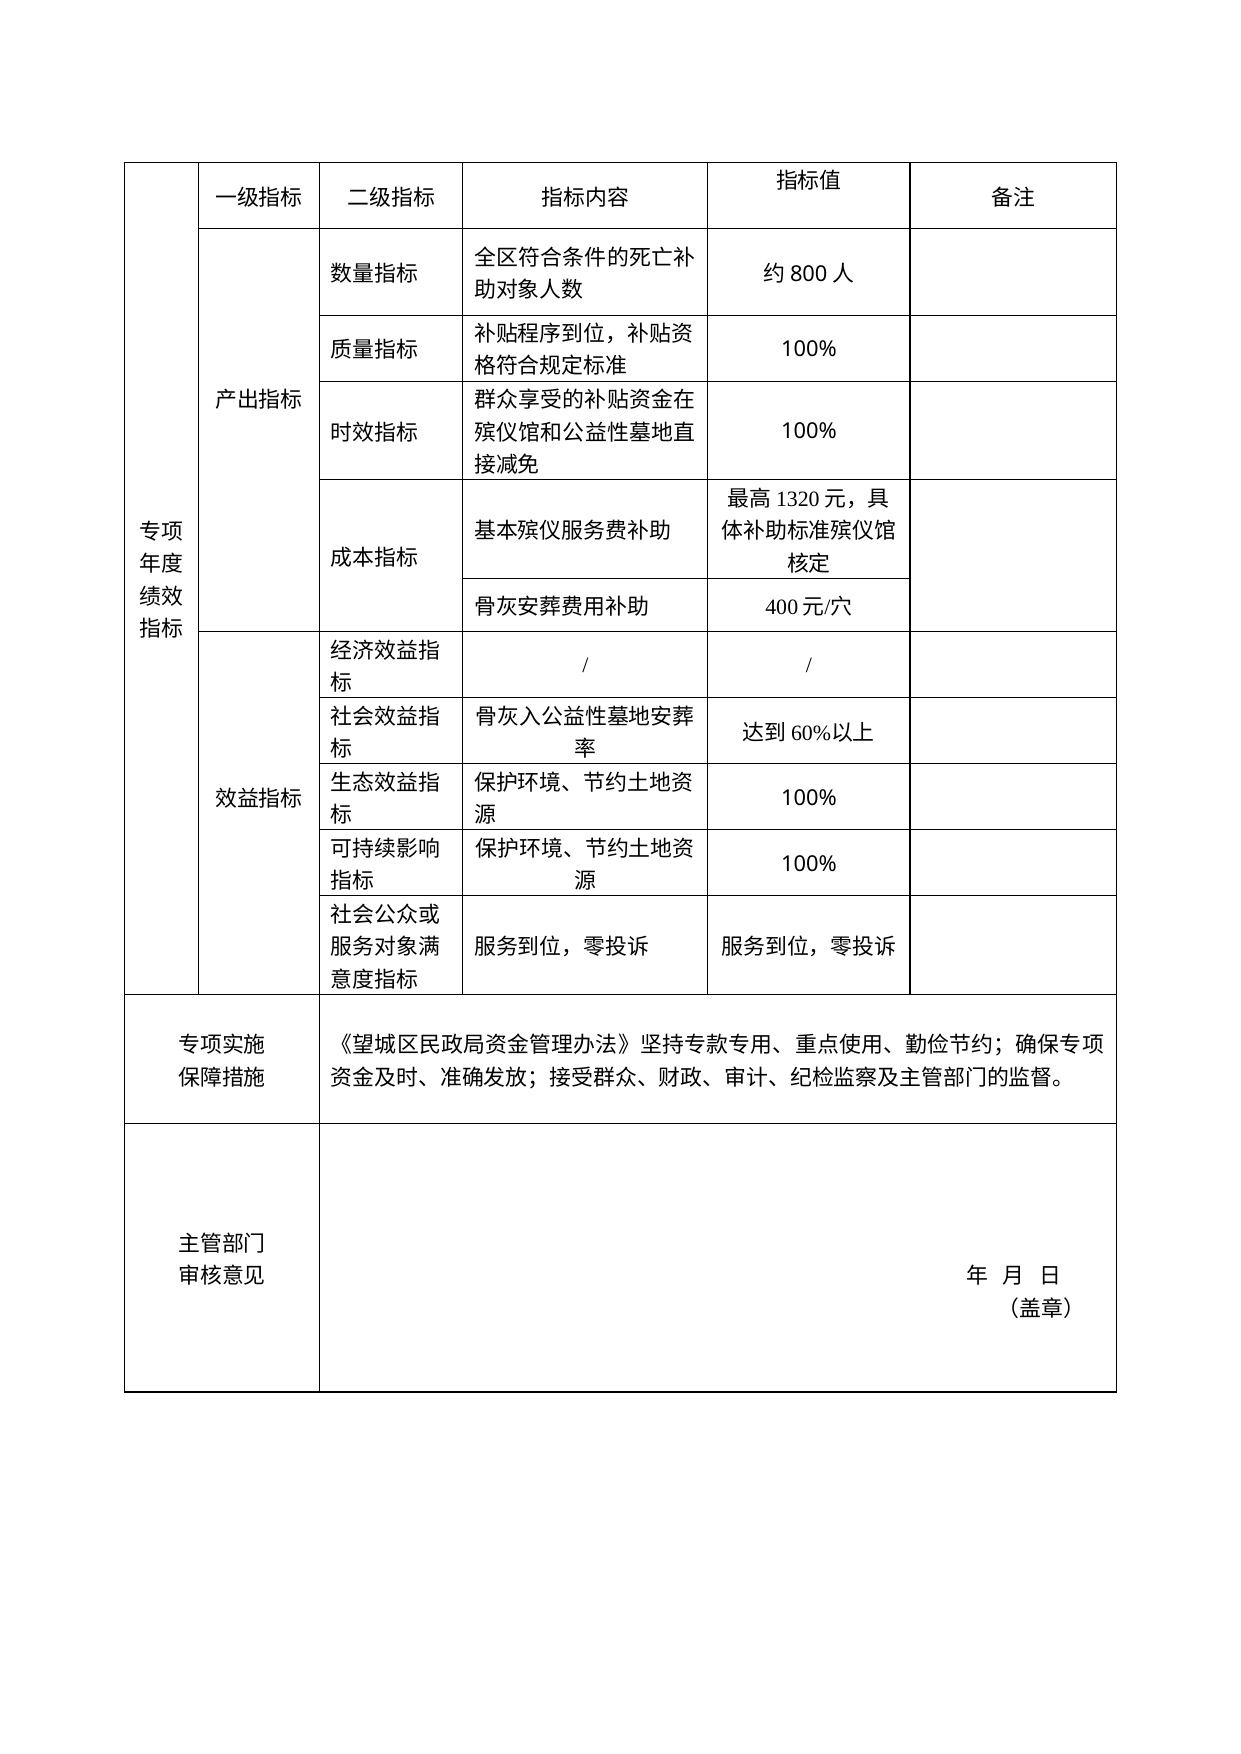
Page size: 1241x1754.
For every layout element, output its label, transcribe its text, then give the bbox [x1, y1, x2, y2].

table_cell 产出指标 [199, 229, 319, 631]
table_cell 时效指标 [320, 382, 462, 479]
table_cell 主管部门 审核意见 [125, 1124, 319, 1391]
table_cell 成本指标 [320, 480, 462, 631]
table_cell 群众享受的补贴资金在殡仪馆和公益性墓地直接减免 [463, 382, 707, 479]
table_cell 数量指标 [320, 229, 462, 314]
table_cell 基本殡仪服务费补助 [463, 480, 707, 578]
table_cell 社会公众或服务对象满意度指标 [320, 896, 462, 994]
table_cell [911, 632, 1116, 697]
table_cell [911, 480, 1116, 631]
table_cell 二级指标 [320, 163, 462, 228]
table_cell 保护环境、节约土地资源 [463, 764, 707, 829]
table_cell 100% [708, 764, 909, 829]
table_cell [911, 896, 1116, 994]
table_cell 可持续影响指标 [320, 830, 462, 895]
table_cell 专项实施 保障措施 [125, 995, 319, 1123]
table_cell 年 月 日 （盖章） [320, 1124, 1116, 1391]
table_cell [911, 382, 1116, 479]
table_cell 补贴程序到位，补贴资格符合规定标准 [463, 316, 707, 381]
table_cell 一级指标 [199, 163, 319, 228]
table_cell 经济效益指标 [320, 632, 462, 697]
table_cell 100% [708, 830, 909, 895]
table_cell 生态效益指标 [320, 764, 462, 829]
table_cell 备注 [911, 163, 1116, 228]
table_cell 指标值 [708, 163, 909, 228]
table_cell 《望城区民政局资金管理办法》坚持专款专用、重点使用、勤俭节约；确保专项资金及时、准确发放；接受群众、财政、审计、纪检监察及主管部门的监督。 [320, 995, 1116, 1123]
table_cell [911, 698, 1116, 763]
table_cell 骨灰安葬费用补助 [463, 579, 707, 631]
table_cell / [708, 632, 909, 697]
table_cell 服务到位，零投诉 [463, 896, 707, 994]
table_cell 服务到位，零投诉 [708, 896, 909, 994]
table_cell 全区符合条件的死亡补助对象人数 [463, 229, 707, 314]
table_cell [911, 830, 1116, 895]
table_cell [911, 229, 1116, 314]
table_cell 效益指标 [199, 632, 319, 994]
table_cell 100% [708, 382, 909, 479]
table_cell [911, 764, 1116, 829]
table_cell / [463, 632, 707, 697]
table_cell 骨灰入公益性墓地安葬率 [463, 698, 707, 763]
table_cell 质量指标 [320, 316, 462, 381]
table_cell 保护环境、节约土地资源 [463, 830, 707, 895]
table_cell 400元/穴 [708, 579, 909, 631]
table_cell 约800人 [708, 229, 909, 314]
table_cell 达到60%以上 [708, 698, 909, 763]
table_cell [911, 316, 1116, 381]
table_cell 指标内容 [463, 163, 707, 228]
table_cell 100% [708, 316, 909, 381]
table_cell 专项年度绩效指标 [125, 163, 198, 994]
table_cell 最高1320元，具体补助标准殡仪馆核定 [708, 480, 909, 578]
table_cell 社会效益指标 [320, 698, 462, 763]
